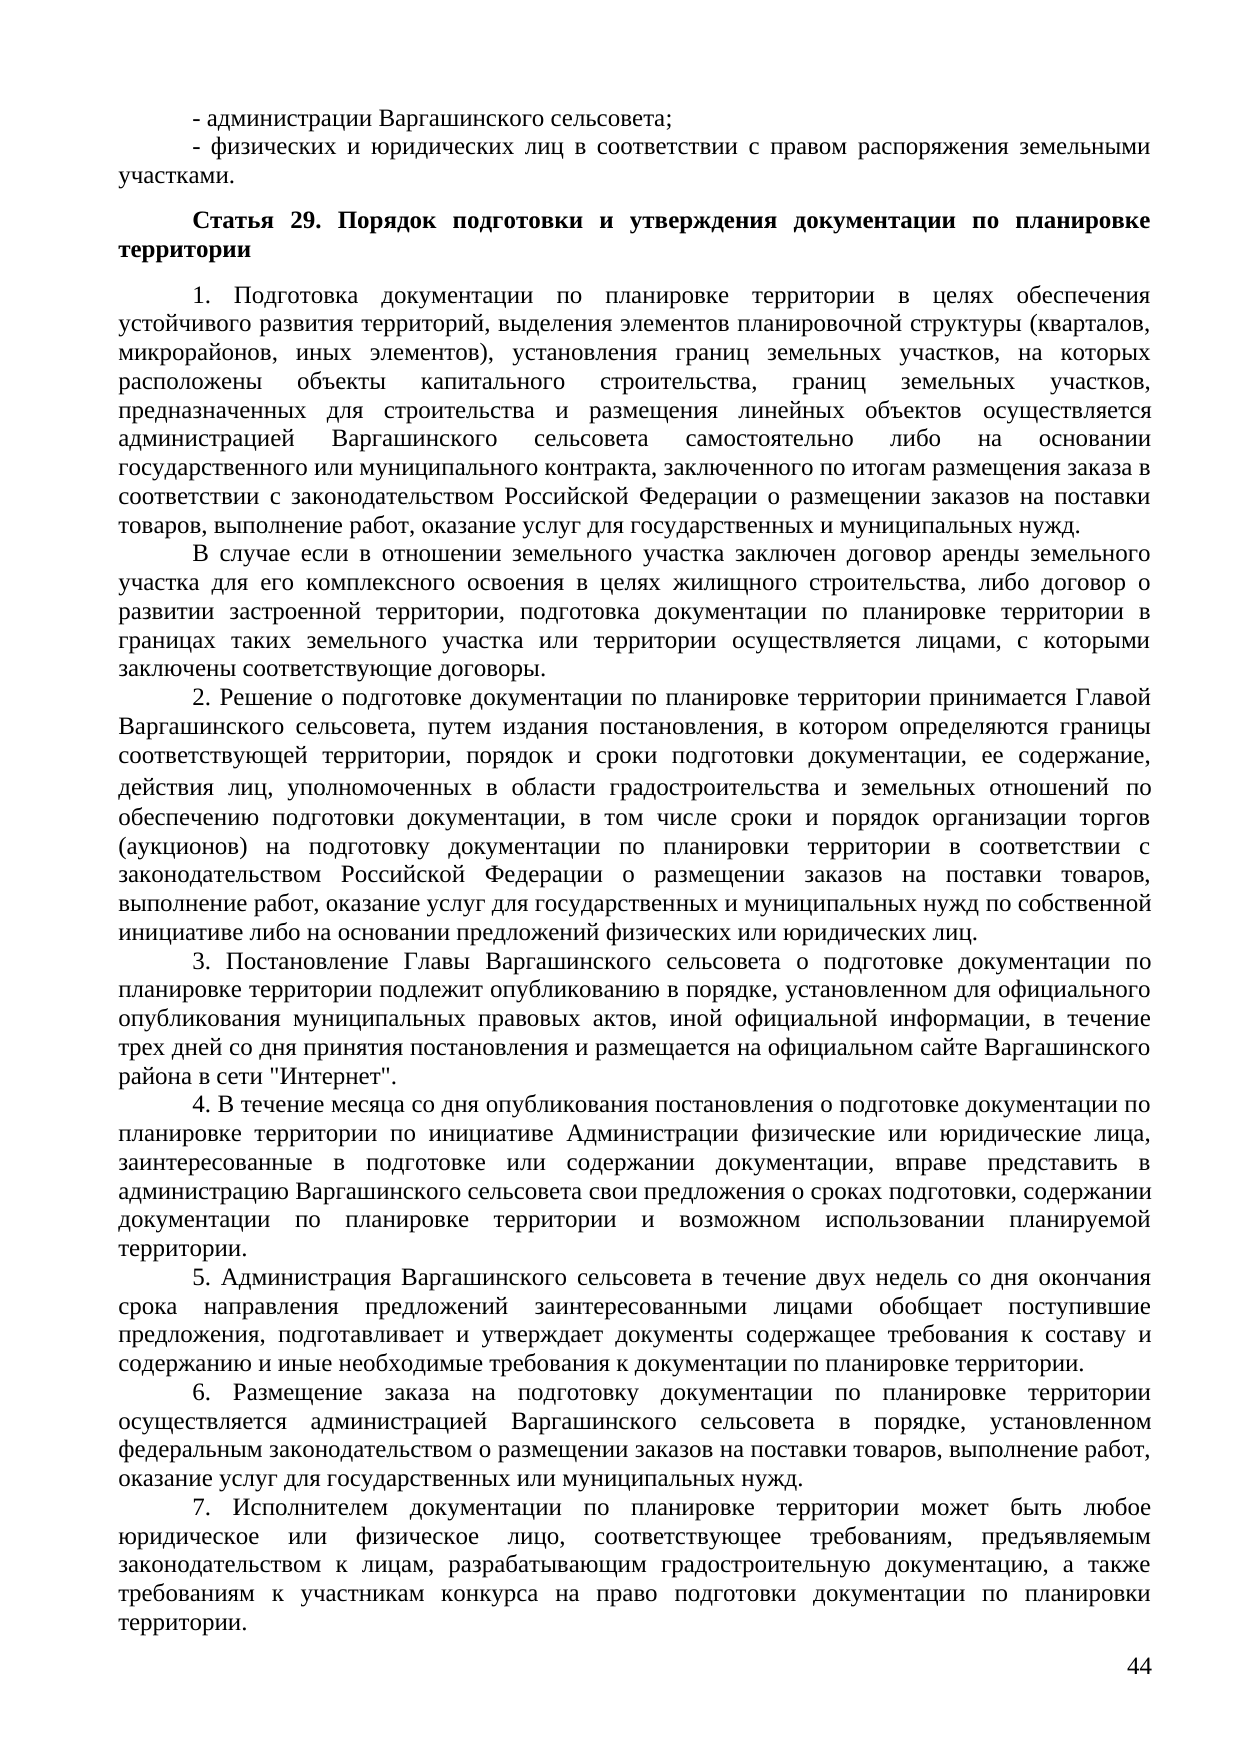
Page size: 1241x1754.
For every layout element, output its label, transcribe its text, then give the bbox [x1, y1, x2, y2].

text 6. Размещение заказа на подготовку документации по планировке территории осуществляется администрацией Варгашинского сельсовета в порядке, установленном федеральным законодательством о размещении заказов на поставки товаров, выполнение работ, оказание услуг для государственных или муниципальных нужд. [118, 1377, 1152, 1492]
text 5. Администрация Варгашинского сельсовета в течение двух недель со дня окончания срока направления предложений заинтересованными лицами обобщает поступившие предложения, подготавливает и утверждает документы содержащее требования к составу и содержанию и иные необходимые требования к документации по планировке территории. [118, 1262, 1152, 1377]
subtitle Статья 29. Порядок подготовки и утверждения документации по планировке территории [118, 206, 1152, 263]
text В случае если в отношении земельного участка заключен договор аренды земельного участка для его комплексного освоения в целях жилищного строительства, либо договор о развитии застроенной территории, подготовка документации по планировке территории в границах таких земельного участка или территории осуществляется лицами, с которыми заключены соответствующие договоры. [118, 538, 1152, 682]
text - физических и юридических лиц в соответствии с правом распоряжения земельными участками. [118, 131, 1152, 189]
text 4. В течение месяца со дня опубликования постановления о подготовке документации по планировке территории по инициативе Администрации физические или юридические лица, заинтересованные в подготовке или содержании документации, вправе представить в администрацию Варгашинского сельсовета свои предложения о сроках подготовки, содержании документации по планировке территории и возможном использовании планируемой территории. [118, 1089, 1152, 1262]
text - администрации Варгашинского сельсовета; [118, 103, 1152, 131]
text 7. Исполнителем документации по планировке территории может быть любое юридическое или физическое лицо, соответствующее требованиям, предъявляемым законодательством к лицам, разрабатывающим градостроительную документацию, а также требованиям к участникам конкурса на право подготовки документации по планировки территории. [118, 1492, 1152, 1636]
text 3. Постановление Главы Варгашинского сельсовета о подготовке документации по планировке территории подлежит опубликованию в порядке, установленном для официального опубликования муниципальных правовых актов, иной официальной информации, в течение трех дней со дня принятия постановления и размещается на официальном сайте Варгашинского района в сети "Интернет". [118, 946, 1152, 1089]
text 1. Подготовка документации по планировке территории в целях обеспечения устойчивого развития территорий, выделения элементов планировочной структуры (кварталов, микрорайонов, иных элементов), установления границ земельных участков, на которых расположены объекты капитального строительства, границ земельных участков, предназначенных для строительства и размещения линейных объектов осуществляется администрацией Варгашинского сельсовета самостоятельно либо на основании государственного или муниципального контракта, заключенного по итогам размещения заказа в соответствии с законодательством Российской Федерации о размещении заказов на поставки товаров, выполнение работ, оказание услуг для государственных и муниципальных нужд. [118, 280, 1152, 538]
text 2. Решение о подготовке документации по планировке территории принимается Главой Варгашинского сельсовета, путем издания постановления, в котором определяются границы соответствующей территории, порядок и сроки подготовки документации, ее содержание, действия лиц, уполномоченных в области градостроительства и земельных отношений по обеспечению подготовки документации, в том числе сроки и порядок организации торгов (аукционов) на подготовку документации по планировки территории в соответствии с законодательством Российской Федерации о размещении заказов на поставки товаров, выполнение работ, оказание услуг для государственных и муниципальных нужд по собственной инициативе либо на основании предложений физических или юридических лиц. [118, 682, 1152, 946]
